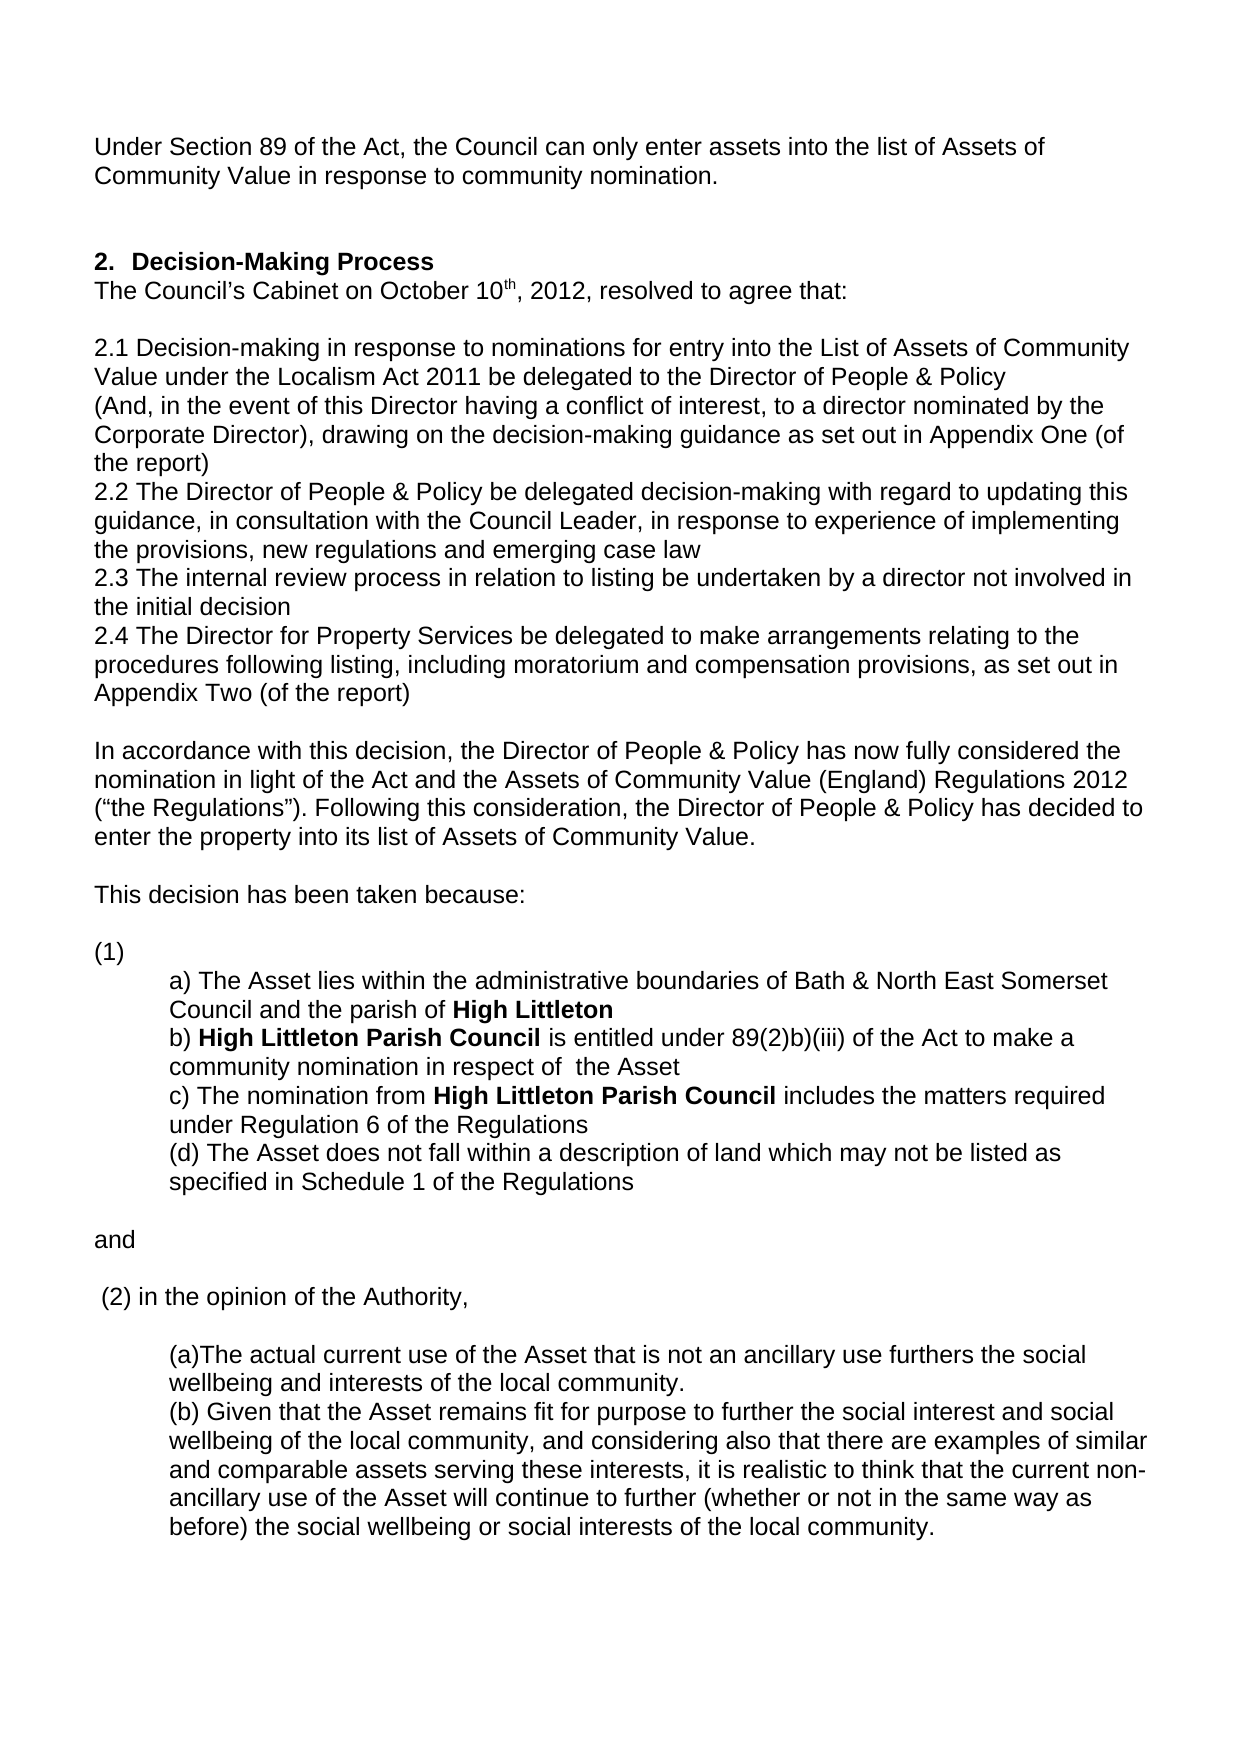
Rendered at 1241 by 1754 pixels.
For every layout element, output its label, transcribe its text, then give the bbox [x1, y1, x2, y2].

text 2.3 The internal review process in relation to listing be undertaken by a director not involved in the initial decision [94, 563, 1162, 621]
text This decision has been taken because: [94, 880, 1162, 908]
text (1) [94, 937, 1162, 966]
text 2.2 The Director of People & Policy be delegated decision-making with regard to updating this guidance, in consultation with the Council Leader, in response to experience of implementing the provisions, new regulations and emerging case law [94, 477, 1162, 563]
text (2) in the opinion of the Authority, [94, 1282, 1162, 1311]
text (And, in the event of this Director having a conflict of interest, to a director nominated by the Corporate Director), drawing on the decision-making guidance as set out in Appendix One (of the report) [94, 391, 1162, 477]
text (a)The actual current use of the Asset that is not an ancillary use furthers the social wellbeing and interests of the local community. [169, 1340, 1162, 1397]
text (b) Given that the Asset remains fit for purpose to further the social interest and social wellbeing of the local community, and considering also that there are examples of similar and comparable assets serving these interests, it is realistic to think that the current non-ancillary use of the Asset will continue to further (whether or not in the same way as before) the social wellbeing or social interests of the local community. [169, 1397, 1162, 1541]
text b) High Littleton Parish Council is entitled under 89(2)b)(iii) of the Act to make a community nomination in respect of the Asset [169, 1023, 1162, 1081]
text In accordance with this decision, the Director of People & Policy has now fully considered the nomination in light of the Act and the Assets of Community Value (England) Regulations 2012 (“the Regulations”). Following this consideration, the Director of People & Policy has decided to enter the property into its list of Assets of Community Value. [94, 736, 1162, 851]
text c) The nomination from High Littleton Parish Council includes the matters required under Regulation 6 of the Regulations [169, 1081, 1162, 1138]
text The Council’s Cabinet on October 10th, 2012, resolved to agree that: [94, 276, 1162, 305]
text and [94, 1225, 1162, 1253]
text Under Section 89 of the Act, the Council can only enter assets into the list of Assets of Community Value in response to community nomination. [94, 132, 1162, 190]
text a) The Asset lies within the administrative boundaries of Bath & North East Somerset Council and the parish of High Littleton [169, 966, 1162, 1023]
list Decision-Making Process [94, 247, 1162, 276]
text 2.4 The Director for Property Services be delegated to make arrangements relating to the procedures following listing, including moratorium and compensation provisions, as set out in Appendix Two (of the report) [94, 621, 1162, 707]
text (d) The Asset does not fall within a description of land which may not be listed as specified in Schedule 1 of the Regulations [169, 1138, 1162, 1196]
text 2.1 Decision-making in response to nominations for entry into the List of Assets of Community Value under the Localism Act 2011 be delegated to the Director of People & Policy [94, 333, 1162, 391]
